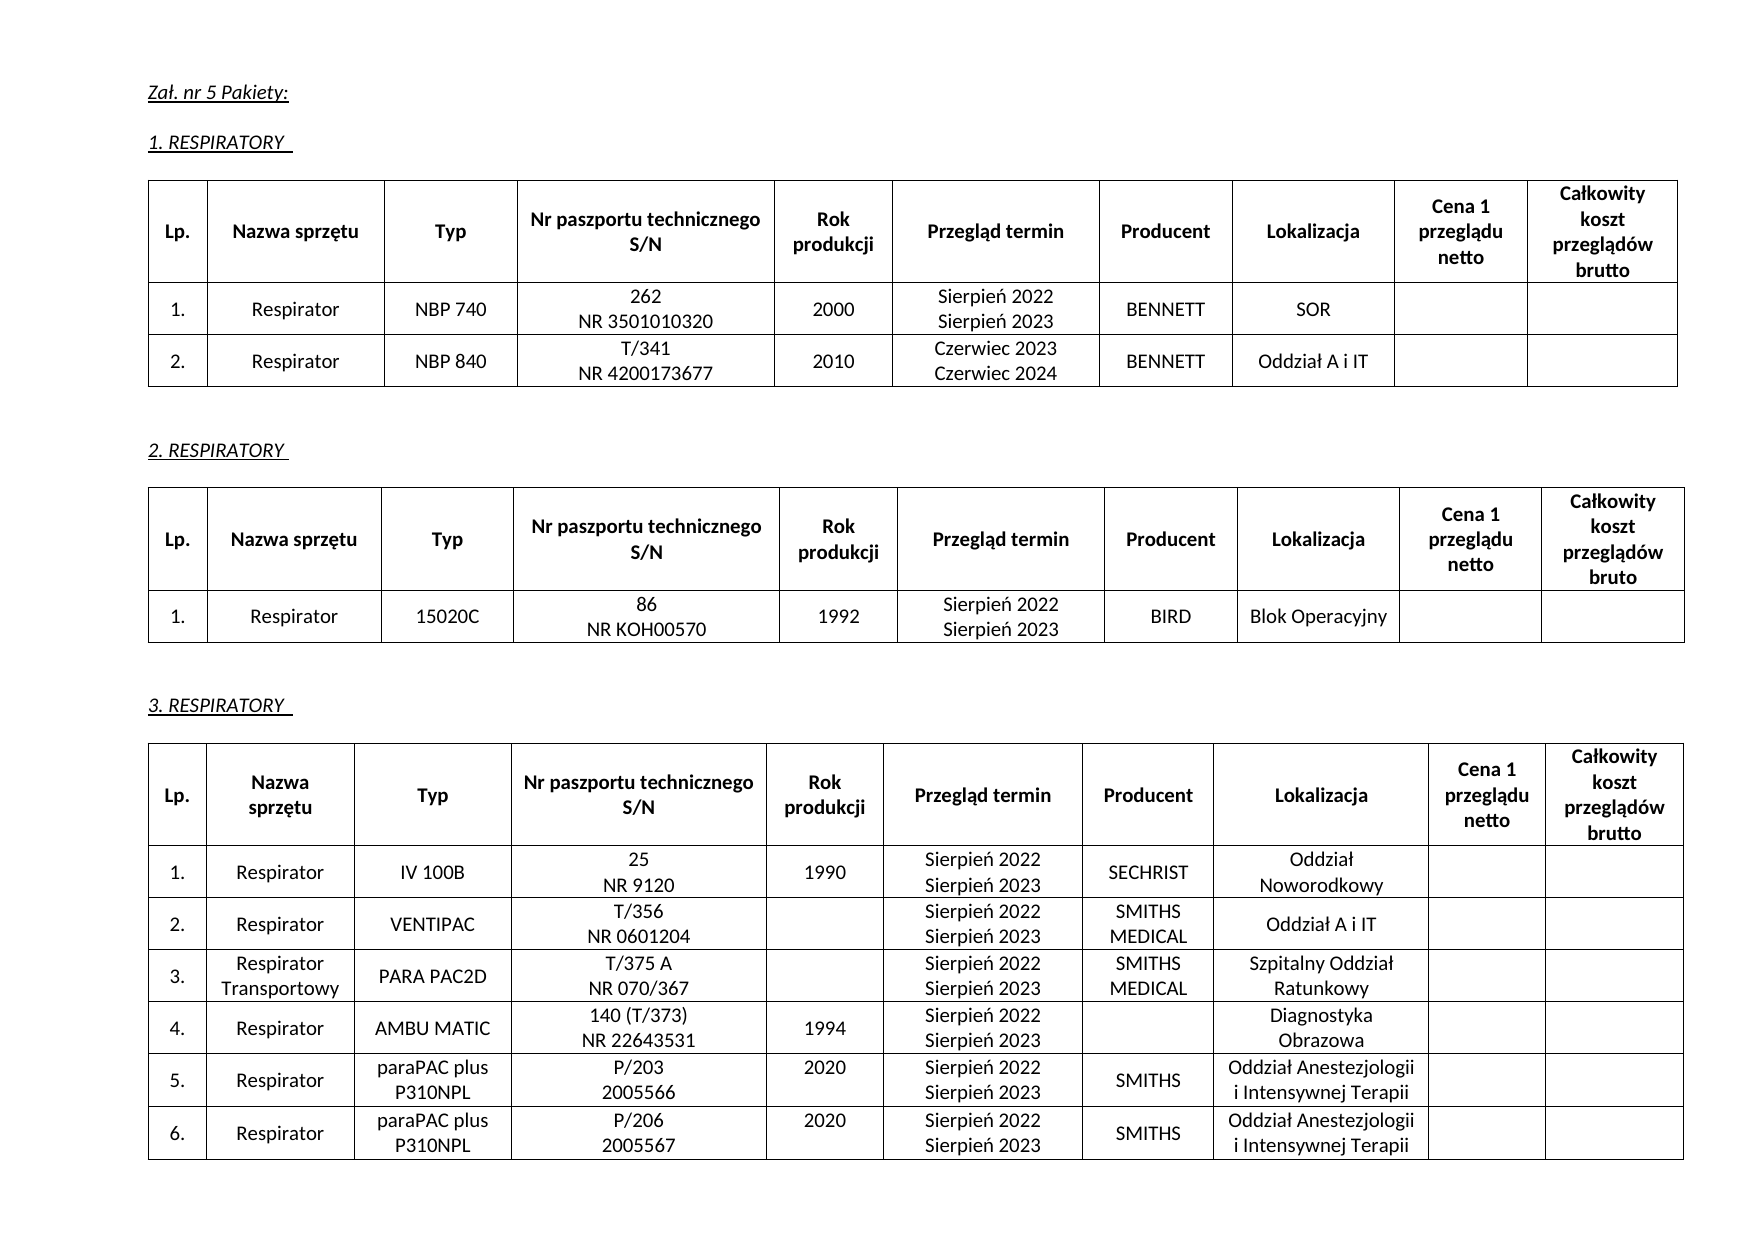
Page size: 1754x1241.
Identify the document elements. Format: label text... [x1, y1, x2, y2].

text Zał. nr 5 Pakiety: [148, 79, 1606, 105]
table_cell 1. [149, 846, 206, 897]
table_cell Diagnostyka Obrazowa [1214, 1002, 1428, 1053]
table_cell P/203 2005566 [512, 1054, 766, 1106]
table_cell 86 NR KOH00570 [514, 591, 779, 642]
table_header Całkowity koszt przeglądów bruto [1542, 488, 1684, 590]
table_cell 2. [149, 898, 206, 949]
table_cell [1546, 898, 1683, 949]
text 2. RESPIRATORY [148, 437, 1606, 462]
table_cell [1214, 1107, 1428, 1159]
table_cell T/341 NR 4200173677 [518, 335, 774, 386]
table_cell 6. [149, 1107, 206, 1159]
table_cell Blok Operacyjny [1238, 591, 1399, 642]
table_header Rok produkcji [775, 181, 892, 282]
table_header Przegląd termin [893, 181, 1099, 282]
table_cell Respirator Transportowy [207, 950, 354, 1001]
table_cell [1429, 1002, 1545, 1053]
table_cell Szpitalny Oddział Ratunkowy [1214, 950, 1428, 1001]
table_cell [884, 1107, 1082, 1159]
table_cell [1546, 1054, 1683, 1106]
table_cell [1542, 591, 1684, 642]
table_cell 2000 [775, 283, 892, 334]
table_cell VENTIPAC [355, 898, 511, 949]
table_header Lokalizacja [1238, 488, 1399, 590]
table_cell Sierpień 2022 Sierpień 2023 [884, 950, 1082, 1001]
table_cell SECHRIST [1083, 846, 1213, 897]
table_cell Sierpień 2022 Sierpień 2023 [884, 898, 1082, 949]
table_header Cena 1 przeglądu netto [1395, 181, 1527, 282]
table_cell [767, 898, 883, 949]
table_cell BENNETT [1100, 283, 1232, 334]
table_header Lokalizacja [1214, 744, 1428, 845]
table_cell Respirator [208, 283, 384, 334]
table_header Lokalizacja [1233, 181, 1394, 282]
table_cell Respirator [207, 898, 354, 949]
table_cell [1214, 1054, 1428, 1106]
table_header Nr paszportu technicznego S/N [518, 181, 774, 282]
table_cell 2010 [775, 335, 892, 386]
table_cell 1994 [767, 1002, 883, 1053]
table_cell [1429, 1054, 1545, 1106]
table_cell [1546, 950, 1683, 1001]
table_cell SMITHS [1083, 1107, 1213, 1159]
table_header Lp. [149, 488, 207, 590]
table_cell Respirator [208, 591, 381, 642]
table_header Nazwa sprzętu [207, 744, 354, 845]
table_cell Oddział A i IT [1233, 335, 1394, 386]
table_header Nr paszportu technicznego S/N [514, 488, 779, 590]
table_cell 4. [149, 1002, 206, 1053]
table_cell Respirator [207, 846, 354, 897]
table_cell IV 100B [355, 846, 511, 897]
table_header Przegląd termin [884, 744, 1082, 845]
table_cell SOR [1233, 283, 1394, 334]
table_header Całkowity koszt przeglądów brutto [1528, 181, 1677, 282]
table_cell [1546, 1002, 1683, 1053]
table_cell [1395, 283, 1527, 334]
table_cell [1546, 1107, 1683, 1159]
table_cell Respirator [207, 1002, 354, 1053]
table_cell 1. [149, 283, 207, 334]
table_cell SMITHS [1083, 1054, 1213, 1106]
table_cell Sierpień 2022 Sierpień 2023 [884, 846, 1082, 897]
table_cell BENNETT [1100, 335, 1232, 386]
table_cell 5. [149, 1054, 206, 1106]
table_cell 1990 [767, 846, 883, 897]
table_cell NBP 740 [385, 283, 517, 334]
text 3. RESPIRATORY [148, 693, 1606, 718]
table_cell [1429, 1107, 1545, 1159]
table_cell [1429, 846, 1545, 897]
table_cell [1528, 283, 1677, 334]
table_header Nr paszportu technicznego S/N [512, 744, 766, 845]
table_header Cena 1 przeglądu netto [1429, 744, 1545, 845]
table_cell Oddział A i IT [1214, 898, 1428, 949]
table_header Producent [1105, 488, 1237, 590]
table_cell 2020 [767, 1054, 883, 1106]
table_header Producent [1100, 181, 1232, 282]
table_header Przegląd termin [898, 488, 1104, 590]
table_header Nazwa sprzętu [208, 488, 381, 590]
table_cell PARA PAC2D [355, 950, 511, 1001]
table_cell [1528, 335, 1677, 386]
table_cell Sierpień 2022 Sierpień 2023 [898, 591, 1104, 642]
table_cell BIRD [1105, 591, 1237, 642]
table_header Producent [1083, 744, 1213, 845]
table_header Lp. [149, 181, 207, 282]
table_cell Sierpień 2022 Sierpień 2023 [884, 1054, 1082, 1106]
table_cell NBP 840 [385, 335, 517, 386]
table_cell T/356 NR 0601204 [512, 898, 766, 949]
table_header Nazwa sprzętu [208, 181, 384, 282]
table_cell 1. [149, 591, 207, 642]
table_cell [1546, 846, 1683, 897]
table_cell SMITHS MEDICAL [1083, 950, 1213, 1001]
table_cell [1429, 950, 1545, 1001]
table_cell [767, 950, 883, 1001]
table_cell [1395, 335, 1527, 386]
table_cell Czerwiec 2023 Czerwiec 2024 [893, 335, 1099, 386]
table_cell SMITHS MEDICAL [1083, 898, 1213, 949]
table_cell 262 NR 3501010320 [518, 283, 774, 334]
table_cell P/206 2005567 [512, 1107, 766, 1159]
table_header Rok produkcji [780, 488, 897, 590]
table_header Typ [385, 181, 517, 282]
table_cell [1400, 591, 1541, 642]
table_header Typ [355, 744, 511, 845]
table_cell Respirator [207, 1054, 354, 1106]
table_cell T/375 A NR 070/367 [512, 950, 766, 1001]
table_cell [1429, 898, 1545, 949]
table_cell [1083, 1002, 1213, 1053]
table_header Typ [382, 488, 513, 590]
table_cell 15020C [382, 591, 513, 642]
table_cell 1992 [780, 591, 897, 642]
text 1. RESPIRATORY [148, 129, 1606, 155]
table_cell paraPAC plus P310NPL [355, 1054, 511, 1106]
table_header Cena 1 przeglądu netto [1400, 488, 1541, 590]
table_cell 3. [149, 950, 206, 1001]
table_header Rok produkcji [767, 744, 883, 845]
table_cell 140 (T/373) NR 22643531 [512, 1002, 766, 1053]
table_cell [355, 1107, 511, 1159]
table_cell 25 NR 9120 [512, 846, 766, 897]
table_cell Sierpień 2022 Sierpień 2023 [884, 1002, 1082, 1053]
table_cell Respirator [208, 335, 384, 386]
table_cell AMBU MATIC [355, 1002, 511, 1053]
table_cell Respirator [207, 1107, 354, 1159]
table_header Całkowity koszt przeglądów brutto [1546, 744, 1683, 845]
table_cell Sierpień 2022 Sierpień 2023 [893, 283, 1099, 334]
table_cell Oddział Noworodkowy [1214, 846, 1428, 897]
table_cell 2020 [767, 1107, 883, 1159]
table_cell 2. [149, 335, 207, 386]
table_header Lp. [149, 744, 206, 845]
